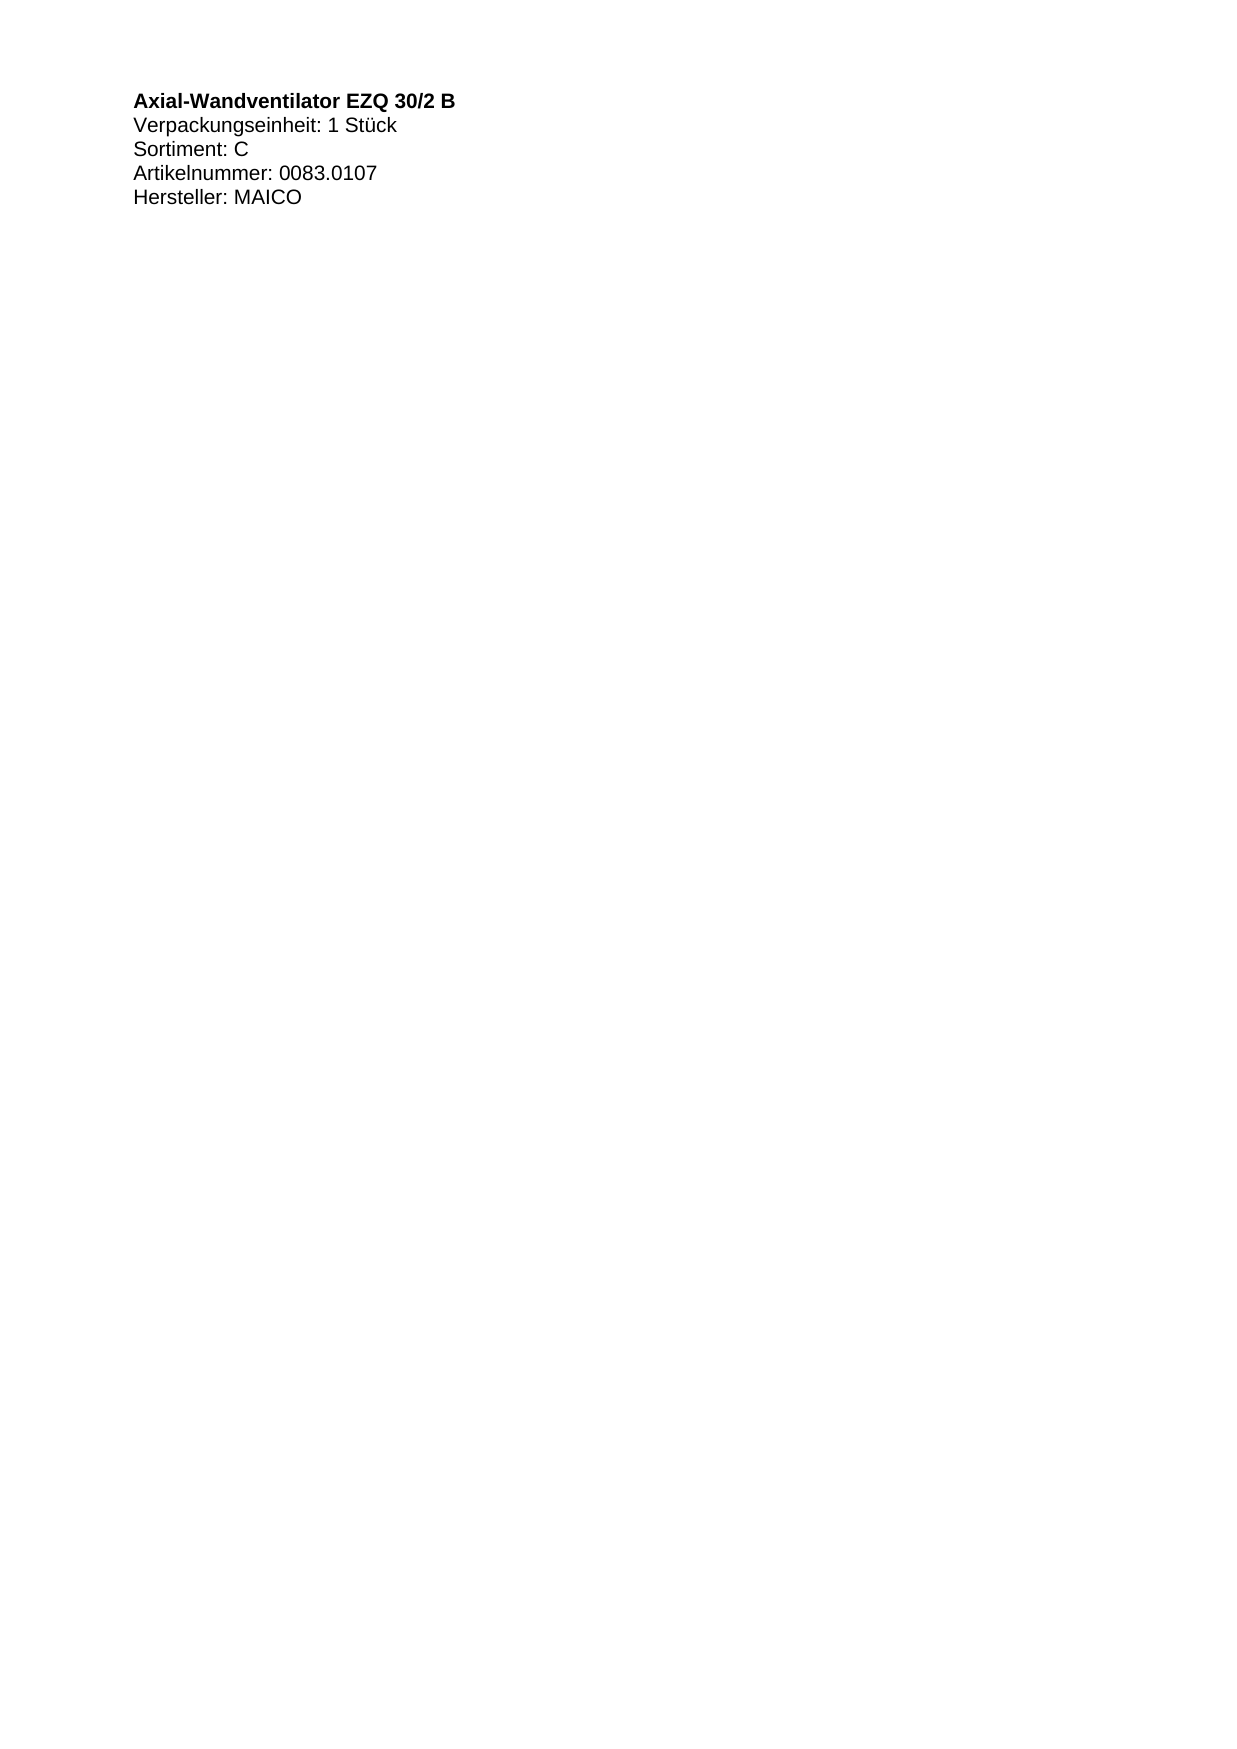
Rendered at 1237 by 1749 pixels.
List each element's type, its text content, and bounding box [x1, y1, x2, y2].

text Axial-Wandventilator EZQ 30/2 BVerpackungseinheit: 1 StückSortiment: C Artikelnummer: 0083.0107Hersteller: MAICO [133, 89, 1148, 208]
